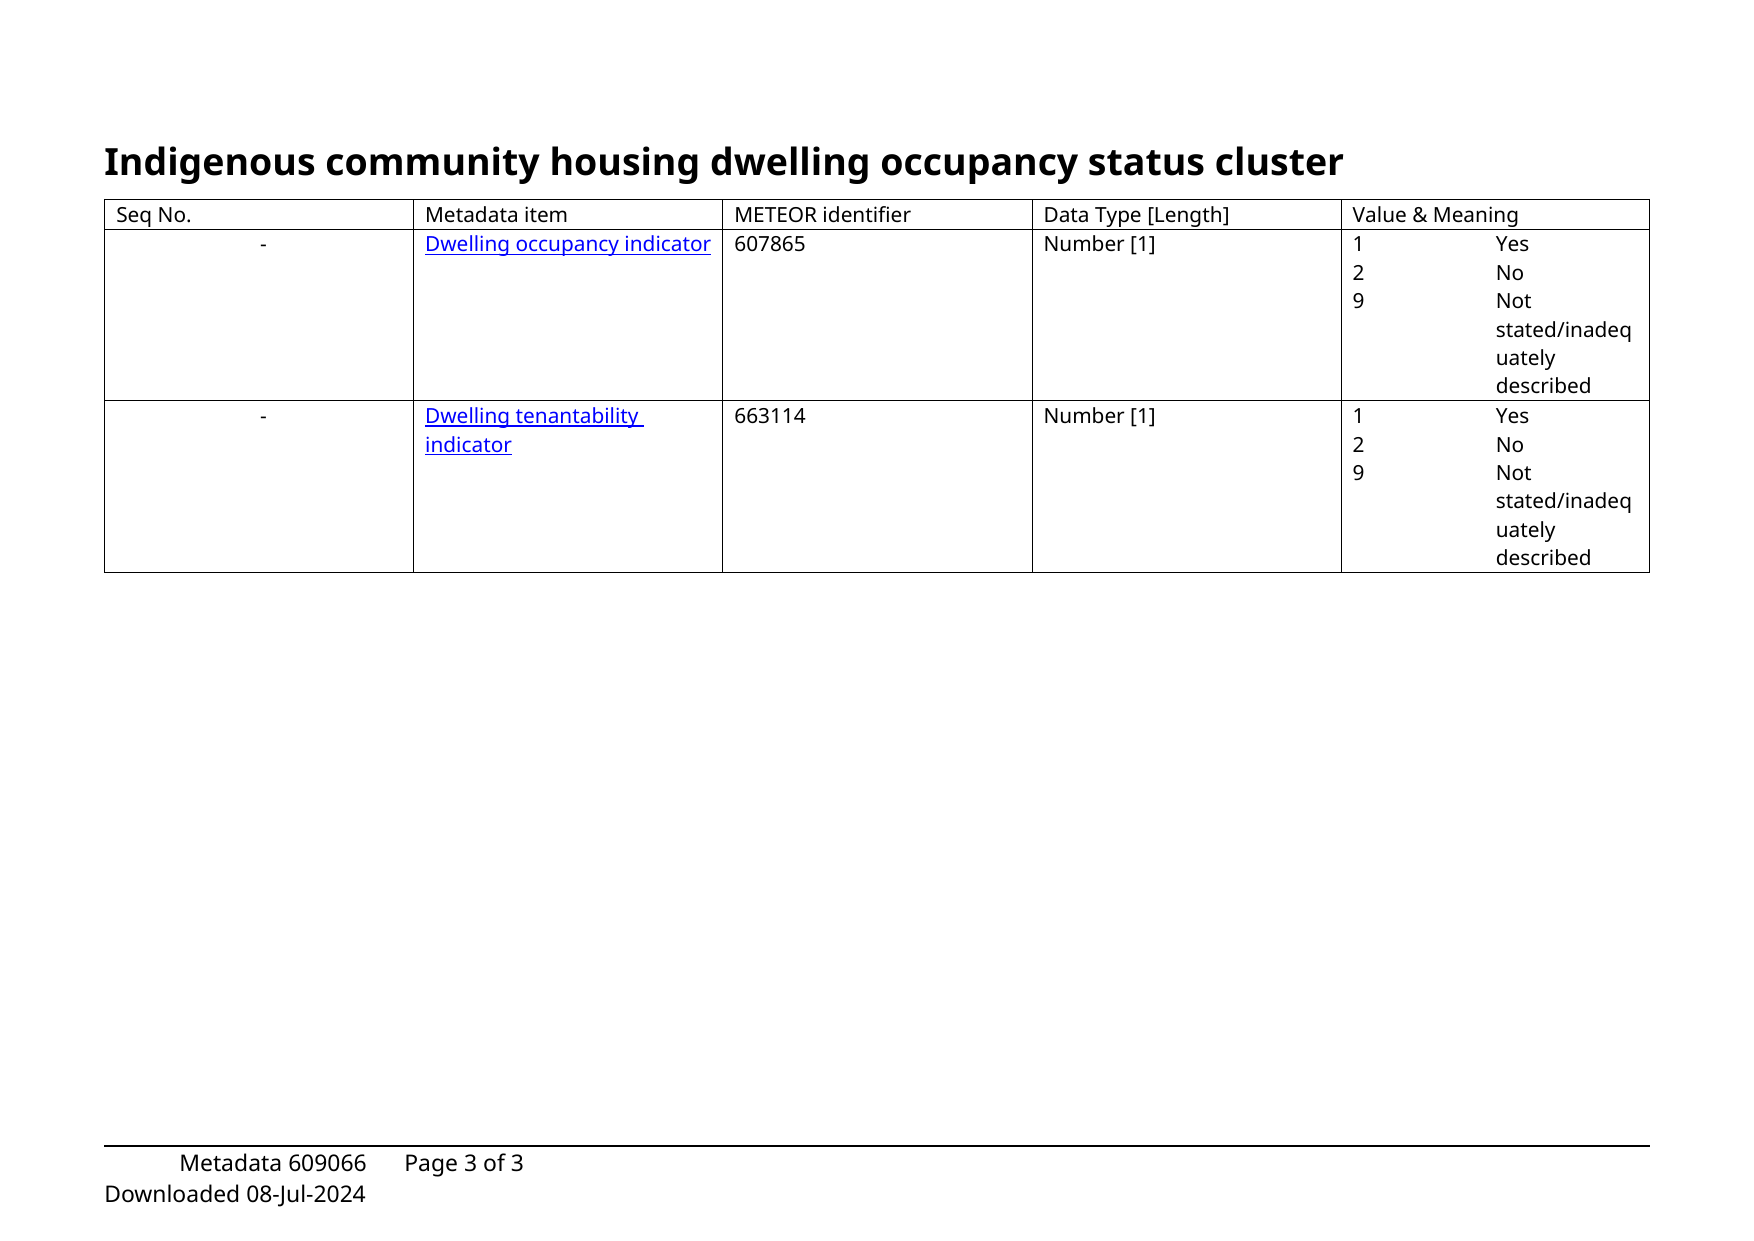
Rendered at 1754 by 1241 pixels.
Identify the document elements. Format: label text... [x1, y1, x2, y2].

table_header [1342, 200, 1649, 229]
table_header [105, 230, 413, 400]
table_header [414, 401, 722, 572]
table_header [723, 230, 1032, 400]
subtitle Indigenous community housing dwelling occupancy status cluster [104, 135, 1650, 186]
table_header [723, 401, 1032, 572]
table_header [1033, 230, 1341, 400]
table_header [723, 200, 1032, 229]
table_header [105, 200, 413, 229]
table_header [1342, 230, 1649, 400]
table_header [414, 200, 722, 229]
table_header [414, 230, 722, 400]
table_header [1033, 401, 1341, 572]
table_header [1342, 401, 1649, 572]
table_header [1033, 200, 1341, 229]
table_header [105, 401, 413, 572]
